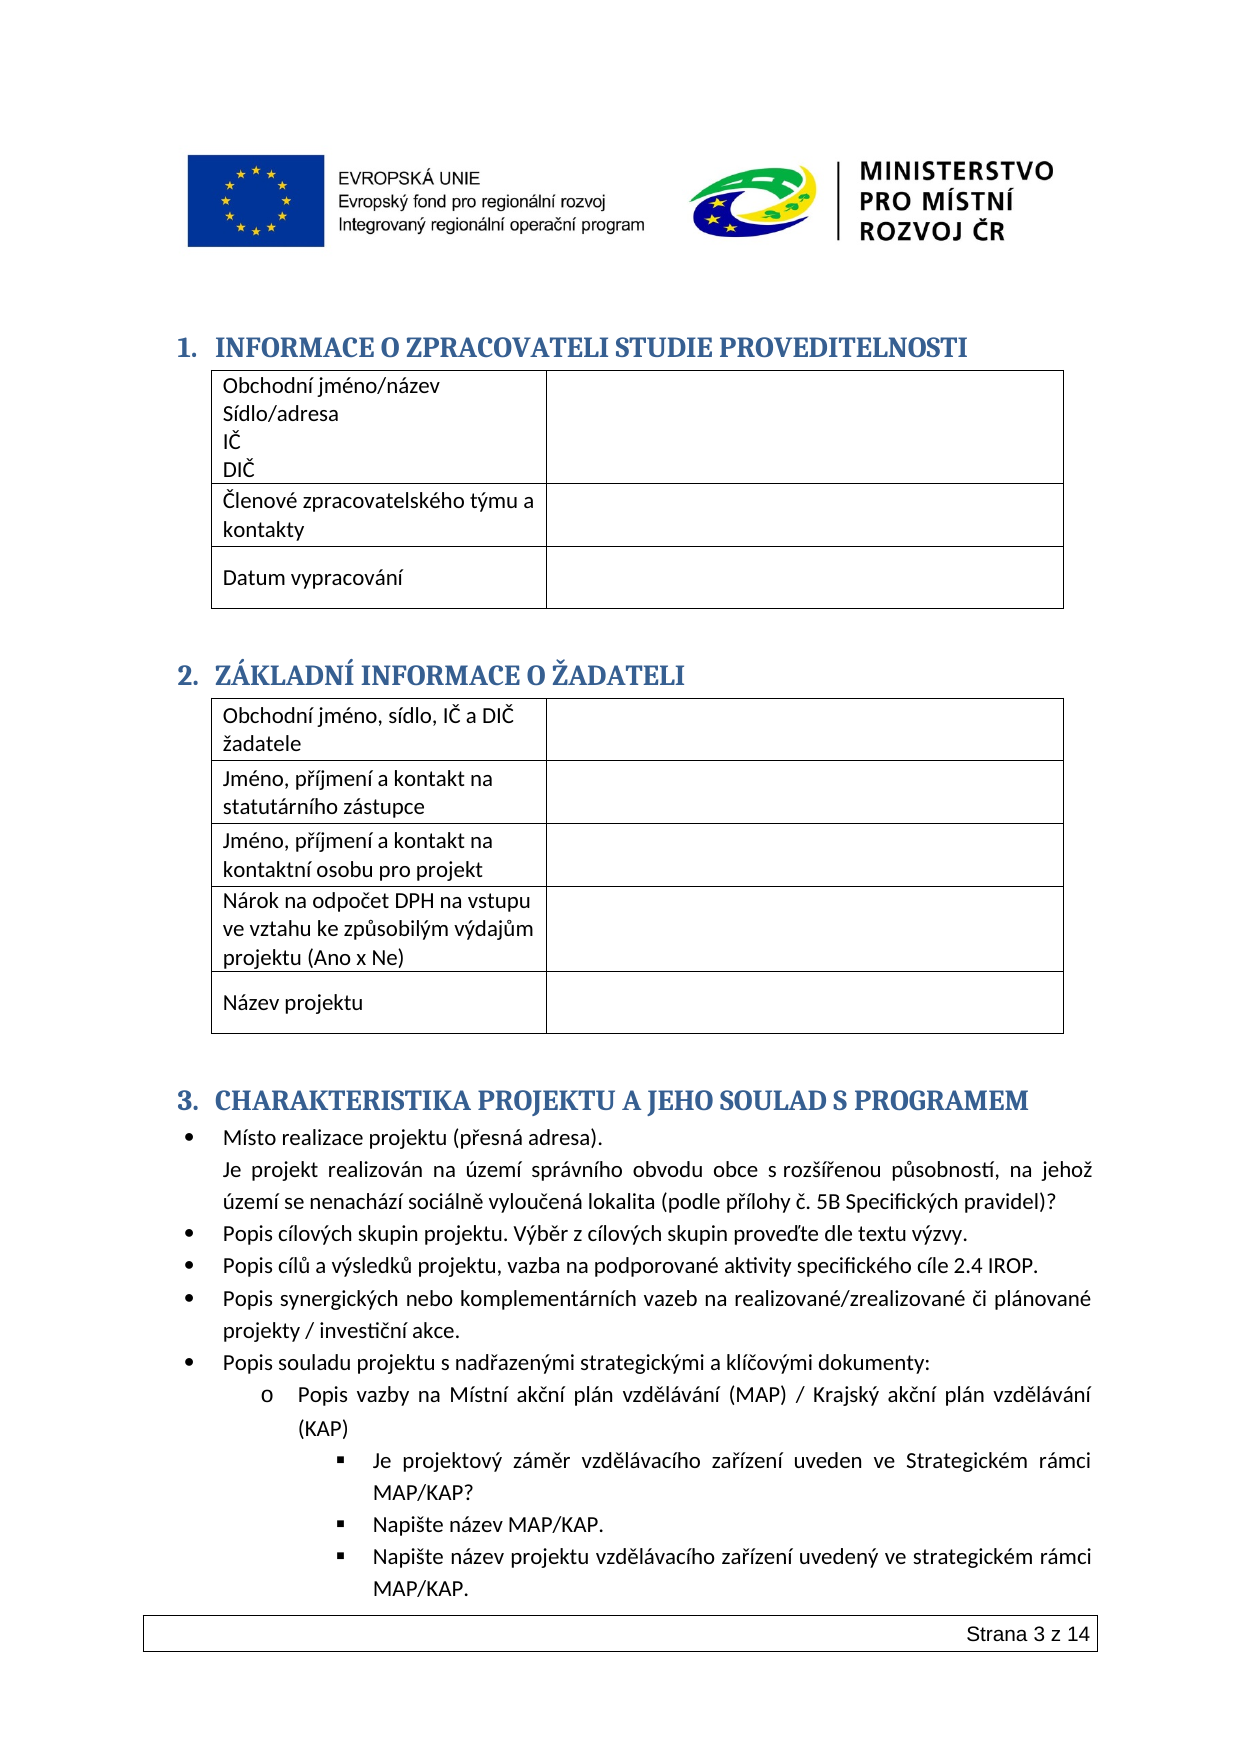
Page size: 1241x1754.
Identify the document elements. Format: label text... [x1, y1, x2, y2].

table_cell [547, 972, 1063, 1033]
list Napište název projektu vzdělávacího zařízení uvedený ve strategickém rámci MAP/KAP. [335, 1542, 1093, 1603]
table_header Obchodní jméno/název Sídlo/adresa IČ DIČ [212, 371, 546, 483]
list Je projekt realizován na území správního obvodu obce s rozšířenou působností, na jehož území se nenachází sociálně vyloučená lokalita (podle přílohy č. 5B Specifických pravidel)? [223, 1155, 1093, 1215]
table_cell [547, 824, 1063, 886]
table_cell [547, 547, 1063, 608]
table_cell Jméno, příjmení a kontakt na statutárního zástupce [212, 761, 546, 823]
table_cell Nárok na odpočet DPH na vstupu ve vztahu ke způsobilým výdajům projektu (Ano x Ne) [212, 887, 546, 971]
list Popis cílových skupin projektu. Výběr z cílových skupin proveďte dle textu výzvy. [185, 1219, 1093, 1247]
table_cell Jméno, příjmení a kontakt na kontaktní osobu pro projekt [212, 824, 546, 886]
subtitle Charakteristika projektu a jeho soulad s programem [177, 1084, 1093, 1118]
table_cell Datum vypracování [212, 547, 546, 608]
table_header Obchodní jméno, sídlo, IČ a DIČ žadatele [212, 699, 546, 760]
table_cell Název projektu [212, 972, 546, 1033]
list Je projektový záměr vzdělávacího zařízení uveden ve Strategickém rámci MAP/KAP? [335, 1446, 1093, 1506]
list Popis souladu projektu s nadřazenými strategickými a klíčovými dokumenty: [185, 1348, 1093, 1376]
list Popis cílů a výsledků projektu, vazba na podporované aktivity specifického cíle 2.4 IROP. [185, 1252, 1093, 1279]
list Napište název MAP/KAP. [335, 1510, 1093, 1538]
picture [157, 123, 1083, 277]
table_cell [547, 761, 1063, 823]
subtitle INFORMACE o zpracovateli studie provediteLnosti [177, 198, 1093, 365]
subtitle ZÁKLADNÍ INFORMACE O ŽADATELI [177, 659, 1093, 693]
table_header [547, 699, 1063, 760]
table_cell [547, 887, 1063, 971]
table_header [547, 371, 1063, 483]
list Místo realizace projektu (přesná adresa). [185, 1123, 1093, 1151]
table_cell Členové zpracovatelského týmu a kontakty [212, 484, 546, 546]
list Popis vazby na Místní akční plán vzdělávání (MAP) / Krajský akční plán vzdělávání (KAP) [260, 1380, 1093, 1442]
table_cell [547, 484, 1063, 546]
list Popis synergických nebo komplementárních vazeb na realizované/zrealizované či plánované projekty / investiční akce. [185, 1284, 1093, 1344]
